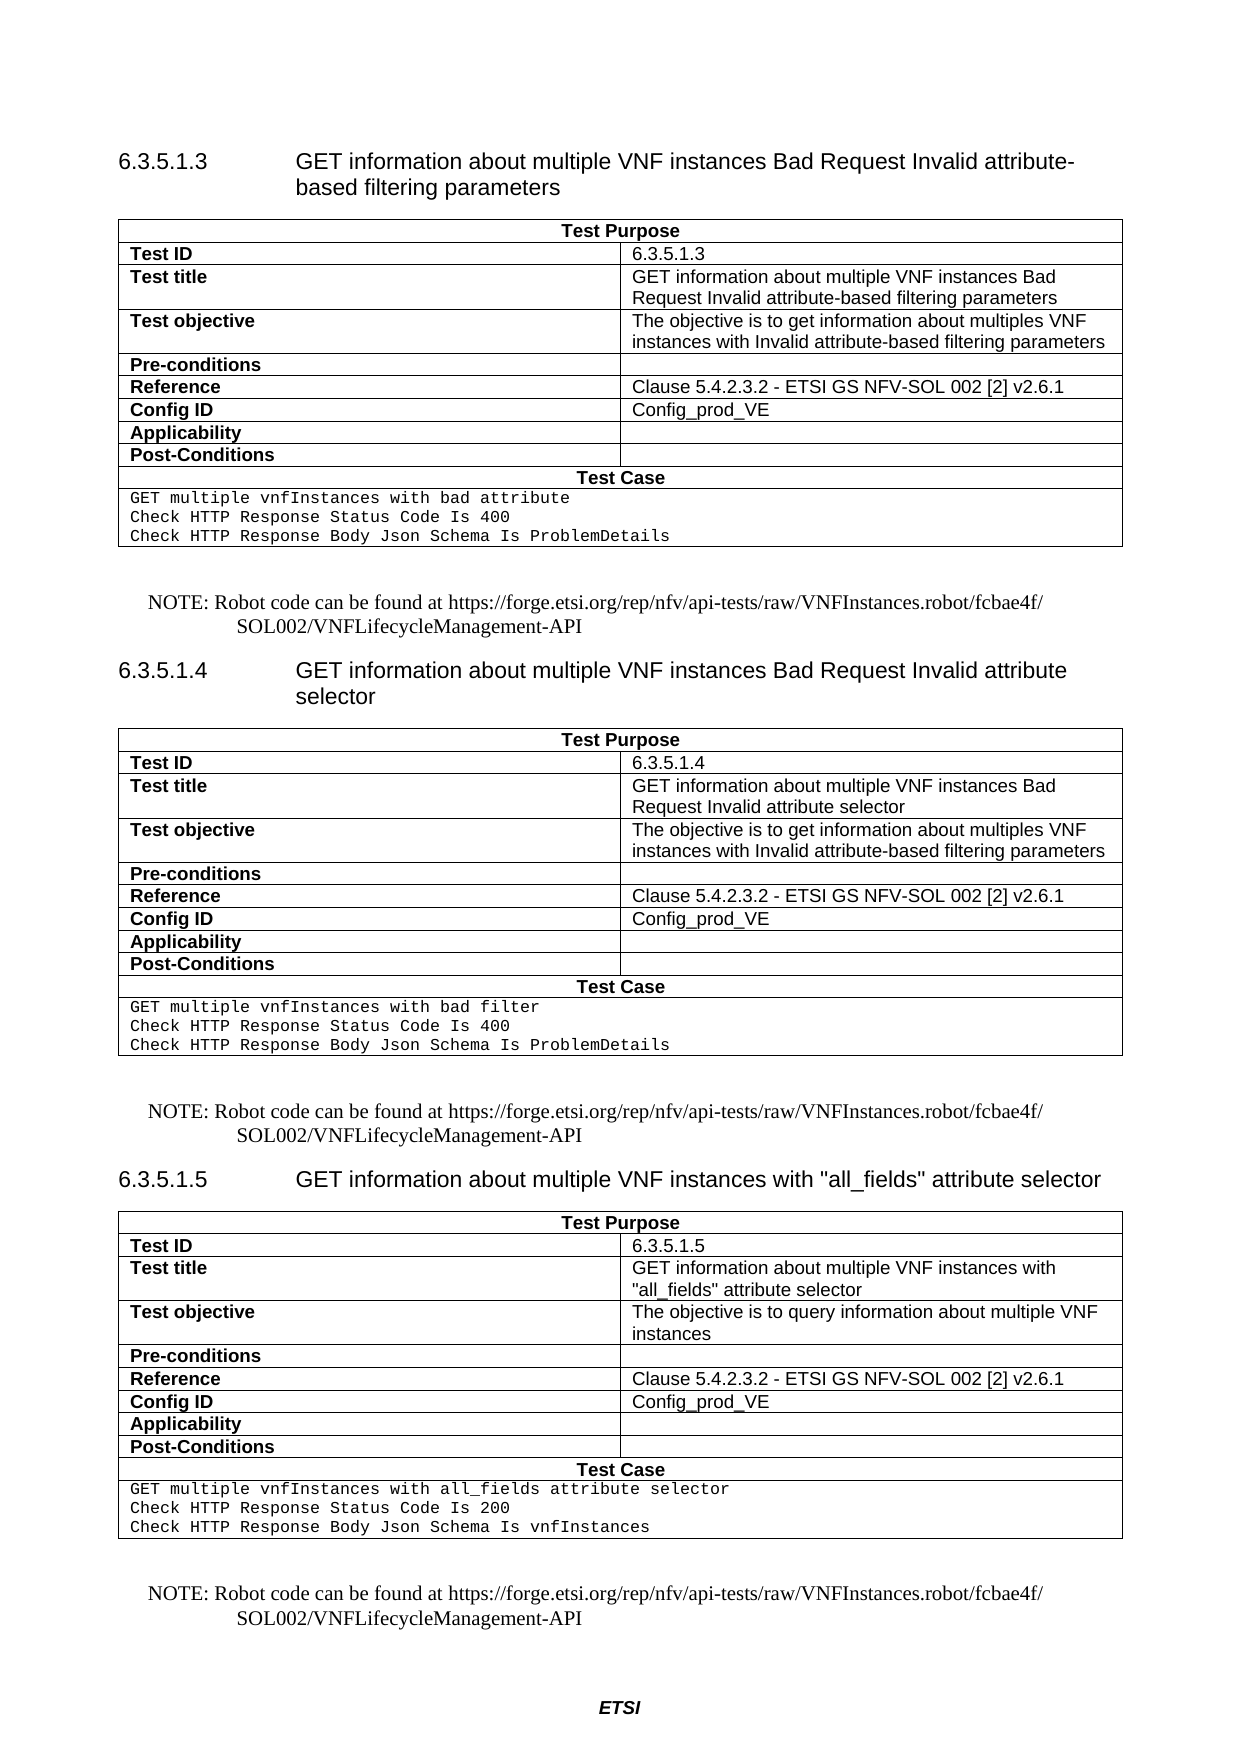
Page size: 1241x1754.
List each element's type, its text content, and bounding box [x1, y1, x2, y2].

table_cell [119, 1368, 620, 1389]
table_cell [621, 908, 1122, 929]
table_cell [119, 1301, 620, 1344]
subtitle 6.3.5.1.4 GET information about multiple VNF instances Bad Request Invalid attribute selector [118, 657, 1122, 709]
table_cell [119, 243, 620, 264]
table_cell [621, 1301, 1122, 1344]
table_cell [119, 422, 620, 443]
subtitle 6.3.5.1.3 GET information about multiple VNF instances Bad Request Invalid attribute-based filtering parameters [118, 148, 1122, 200]
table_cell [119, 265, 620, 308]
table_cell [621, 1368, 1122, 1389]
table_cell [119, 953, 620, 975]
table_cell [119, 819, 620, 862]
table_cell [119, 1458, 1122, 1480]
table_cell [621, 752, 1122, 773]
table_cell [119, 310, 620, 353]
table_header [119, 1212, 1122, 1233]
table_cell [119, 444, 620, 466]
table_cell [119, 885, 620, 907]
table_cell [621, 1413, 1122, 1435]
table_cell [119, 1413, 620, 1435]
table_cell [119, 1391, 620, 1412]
text NOTE: Robot code can be found at https://forge.etsi.org/rep/nfv/api-tests/raw/VNFInstances.robot/fcbae4f/SOL002/VNFLifecycleManagement-API [148, 590, 1122, 638]
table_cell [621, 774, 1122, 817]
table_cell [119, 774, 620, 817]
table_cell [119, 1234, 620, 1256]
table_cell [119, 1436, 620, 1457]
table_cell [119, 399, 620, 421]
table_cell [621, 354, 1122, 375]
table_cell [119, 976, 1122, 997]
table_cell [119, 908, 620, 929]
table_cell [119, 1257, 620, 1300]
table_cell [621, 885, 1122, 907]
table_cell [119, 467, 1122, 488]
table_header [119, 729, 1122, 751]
text NOTE: Robot code can be found at https://forge.etsi.org/rep/nfv/api-tests/raw/VNFInstances.robot/fcbae4f/SOL002/VNFLifecycleManagement-API [148, 1581, 1122, 1629]
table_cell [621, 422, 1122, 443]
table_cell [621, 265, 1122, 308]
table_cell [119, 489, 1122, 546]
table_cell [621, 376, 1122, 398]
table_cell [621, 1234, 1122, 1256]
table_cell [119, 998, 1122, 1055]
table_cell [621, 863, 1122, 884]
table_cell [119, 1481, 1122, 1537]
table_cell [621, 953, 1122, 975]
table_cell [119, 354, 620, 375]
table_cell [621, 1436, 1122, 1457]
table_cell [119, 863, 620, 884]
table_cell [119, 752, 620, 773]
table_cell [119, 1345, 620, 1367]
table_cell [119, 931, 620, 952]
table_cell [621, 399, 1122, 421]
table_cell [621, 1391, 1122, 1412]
subtitle 6.3.5.1.5 GET information about multiple VNF instances with "all_fields" attribute selector [118, 1166, 1122, 1192]
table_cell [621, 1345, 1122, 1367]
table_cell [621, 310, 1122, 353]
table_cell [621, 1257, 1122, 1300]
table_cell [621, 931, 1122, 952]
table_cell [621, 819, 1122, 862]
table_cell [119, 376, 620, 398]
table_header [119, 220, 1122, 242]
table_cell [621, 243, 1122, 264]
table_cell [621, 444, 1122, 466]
text NOTE: Robot code can be found at https://forge.etsi.org/rep/nfv/api-tests/raw/VNFInstances.robot/fcbae4f/SOL002/VNFLifecycleManagement-API [148, 1099, 1122, 1147]
